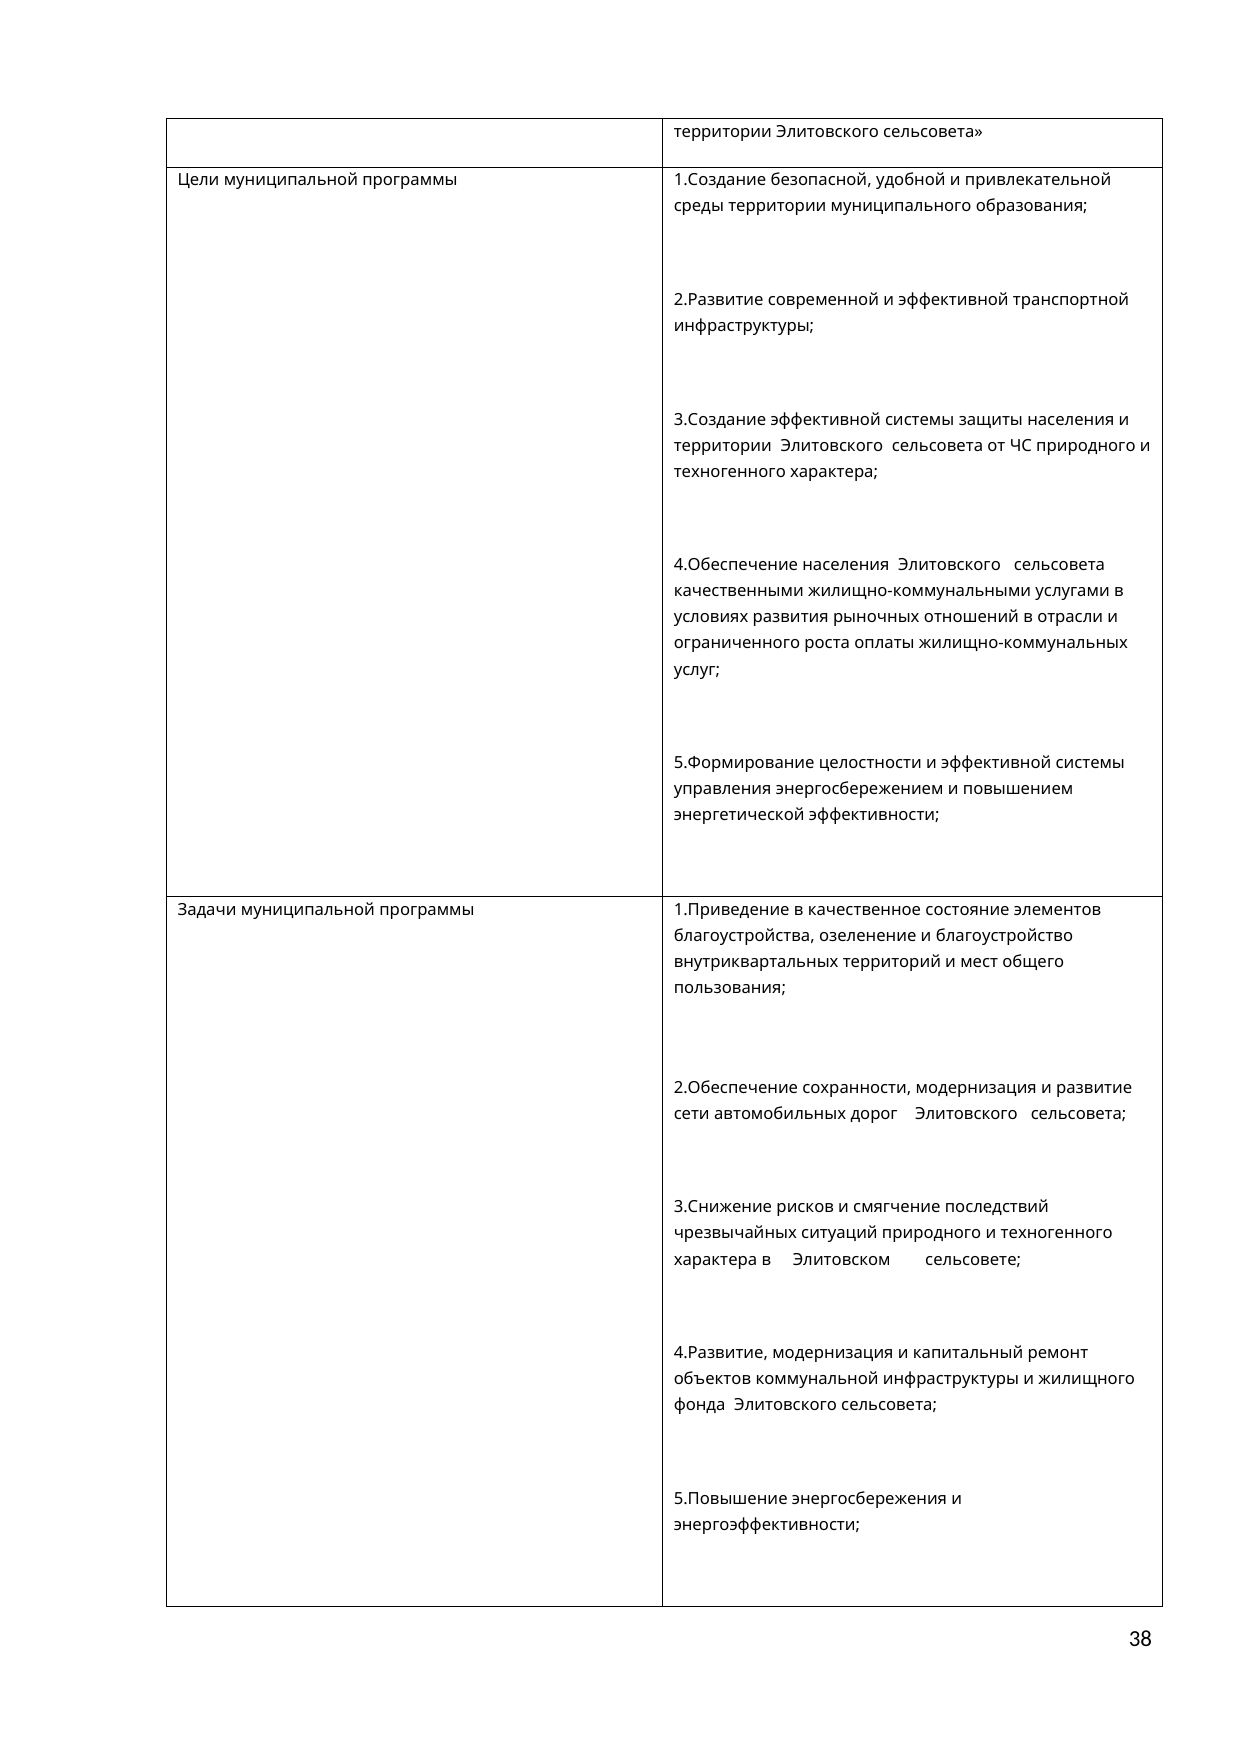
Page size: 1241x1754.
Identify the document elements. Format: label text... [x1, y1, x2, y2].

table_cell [663, 119, 1162, 167]
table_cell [167, 897, 662, 1606]
table_cell 1.Создание безопасной, удобной и привлекательной среды территории муниципального образования; 2.Развитие современной и эффективной транспортной инфраструктуры; 3.Создание эффективной системы защиты населения и территории Элитовского сельсовета от ЧС природного и техногенного характера; 4.Обеспечение населения Элитовского сельсовета качественными жилищно-коммунальными услугами в условиях развития рыночных отношений в отрасли и ограниченного роста оплаты жилищно-коммунальных услуг; 5.Формирование целостности и эффективной системы управления энергосбережением и повышением энергетической эффективности; [663, 168, 1162, 896]
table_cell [167, 119, 662, 167]
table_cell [663, 897, 1162, 1606]
table_cell Цели муниципальной программы [167, 168, 662, 896]
